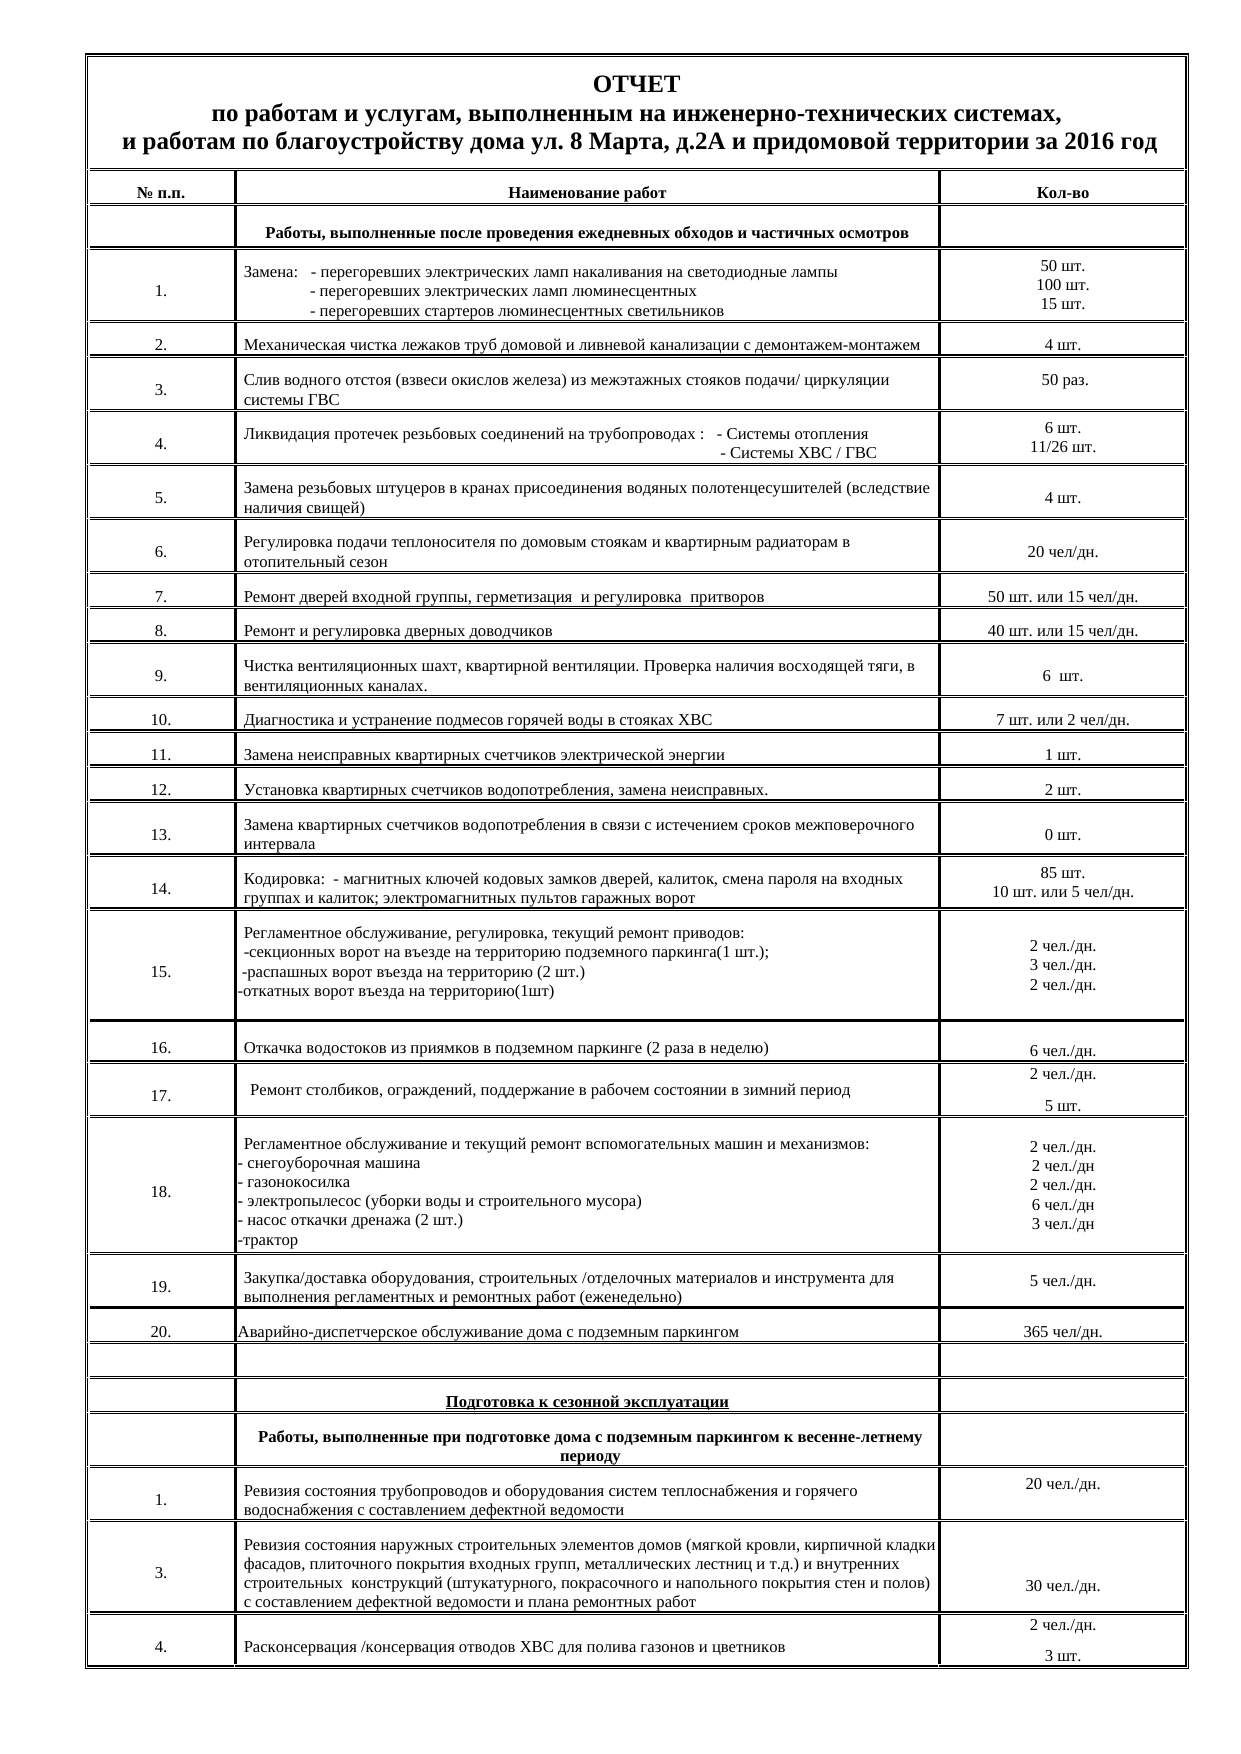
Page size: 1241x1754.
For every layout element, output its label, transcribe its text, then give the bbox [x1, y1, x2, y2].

table_cell [86, 1341, 235, 1376]
table_cell 4 шт. [941, 463, 1186, 517]
table_cell 4 шт. [941, 320, 1186, 354]
table_cell Ремонт дверей входной группы, герметизация и регулировка притворов [237, 574, 938, 606]
table_cell 6 шт. 11/26 шт. [941, 409, 1186, 462]
table_cell 2 чел./дн. 3 шт. [939, 1611, 1186, 1665]
table_cell [939, 1341, 1187, 1376]
table_cell [86, 1411, 235, 1465]
table_cell 10. [88, 695, 234, 729]
table_cell 2 чел./дн. 2 чел./дн 2 чел./дн. 6 чел./дн 3 чел./дн [941, 1115, 1186, 1252]
table_cell Работы, выполненные после проведения ежедневных обходов и частичных осмотров [237, 206, 938, 246]
table_cell Замена квартирных счетчиков водопотребления в связи с истечением сроков межповерочного интервала [237, 803, 938, 853]
table_cell 2 чел./дн. 3 чел./дн. 2 чел./дн. [941, 907, 1186, 1019]
table_cell Замена неисправных квартирных счетчиков электрической энергии [237, 733, 938, 764]
table_cell 7 шт. или 2 чел/дн. [941, 695, 1186, 729]
table_cell 365 чел/дн. [941, 1306, 1185, 1341]
table_cell 12. [88, 764, 234, 799]
table_cell 1 шт. [941, 729, 1186, 764]
table_cell 1. [86, 1465, 235, 1519]
table_cell Регулировка подачи теплоносителя по домовым стоякам и квартирным радиаторам в отопительный сезон [237, 520, 938, 571]
table_cell Закупка/доставка оборудования, строительных /отделочных материалов и инструмента для выполнения регламентных и ремонтных работ (еженедельно) [237, 1255, 938, 1306]
table_cell 3. [86, 1519, 235, 1611]
table_cell 0 шт. [941, 799, 1186, 853]
table_cell 6 шт. [941, 640, 1186, 694]
table_cell Ремонт и регулировка дверных доводчиков [237, 609, 938, 640]
table_cell 5 чел./дн. [939, 1252, 1187, 1306]
table_cell 7. [86, 571, 235, 606]
table_cell 1. [88, 246, 234, 319]
table_cell 20 чел/дн. [939, 517, 1187, 571]
table_cell Ревизия состояния трубопроводов и оборудования систем теплоснабжения и горячего водоснабжения с составлением дефектной ведомости [237, 1468, 938, 1519]
table_cell 19. [86, 1252, 235, 1306]
table_cell 14. [88, 853, 234, 907]
table_cell Аварийно-диспетчерское обслуживание дома с подземным паркингом [237, 1309, 938, 1341]
table_cell 16. [88, 1019, 234, 1060]
table_cell Механическая чистка лежаков труб домовой и ливневой канализации с демонтажем-монтажем [237, 323, 938, 354]
table_cell 30 чел./дн. [939, 1519, 1187, 1611]
table_cell Замена резьбовых штуцеров в кранах присоединения водяных полотенцесушителей (вследствие наличия свищей) [237, 466, 938, 517]
table_cell Расконсервация /консервация отводов ХВС для полива газонов и цветников [235, 1615, 939, 1665]
table_cell 8. [86, 606, 235, 640]
table_cell [939, 1376, 1187, 1411]
table_cell Чистка вентиляционных шахт, квартирной вентиляции. Проверка наличия восходящей тяги, в вентиляционных каналах. [237, 644, 938, 694]
table_cell [941, 203, 1186, 246]
table_cell 5. [88, 463, 234, 517]
table_cell 6. [86, 517, 235, 571]
table_cell Регламентное обслуживание, регулировка, текущий ремонт приводов: -секционных ворот на въезде на территорию подземного паркинга(1 шт.); -распашных ворот въезда на территорию (2 шт.) -откатных ворот въезда на территорию(1шт) [237, 911, 938, 1019]
table_cell 50 шт. 100 шт. 15 шт. [941, 246, 1186, 319]
table_cell 50 шт. или 15 чел/дн. [939, 571, 1187, 606]
table_cell 50 раз. [941, 354, 1186, 408]
table_cell Диагностика и устранение подмесов горячей воды в стояках ХВС [237, 698, 938, 729]
table_cell 2 чел./дн. 5 шт. [941, 1060, 1186, 1114]
table_cell [939, 1411, 1187, 1465]
table_cell Регламентное обслуживание и текущий ремонт вспомогательных машин и механизмов: - снегоуборочная машина - газонокосилка - электропылесос (уборки воды и строительного мусора) - насос откачки дренажа (2 шт.) -трактор [237, 1118, 938, 1252]
table_cell 20 чел./дн. [939, 1465, 1187, 1519]
table_cell Кодировка: - магнитных ключей кодовых замков дверей, калиток, смена пароля на входных группах и калиток; электромагнитных пультов гаражных ворот [237, 857, 938, 907]
table_cell 3. [88, 354, 234, 408]
table_cell 9. [88, 640, 234, 694]
table_cell Установка квартирных счетчиков водопотребления, замена неисправных. [237, 768, 938, 799]
table_cell 85 шт. 10 шт. или 5 чел/дн. [941, 853, 1186, 907]
table_cell [237, 1344, 938, 1376]
table_cell [88, 203, 234, 246]
table_cell 20. [88, 1306, 234, 1341]
table_cell 18. [88, 1115, 234, 1252]
table_cell 13. [88, 799, 234, 853]
table_cell Слив водного отстоя (взвеси окислов железа) из межэтажных стояков подачи/ циркуляции системы ГВС [237, 358, 938, 408]
table_cell 6 чел./дн. [941, 1019, 1185, 1060]
table_cell Откачка водостоков из приямков в подземном паркинге (2 раза в неделю) [237, 1022, 938, 1060]
table_cell 4. [88, 1611, 235, 1665]
table_cell № п.п. [86, 168, 235, 202]
table_cell Ремонт столбиков, ограждений, поддержание в рабочем состоянии в зимний период [237, 1064, 938, 1114]
table_cell Подготовка к сезонной эксплуатации [237, 1379, 938, 1411]
table_cell Наименование работ [237, 171, 938, 202]
table_header ОТЧЕТ по работам и услугам, выполненным на инженерно-технических системах, и работам по благоустройству дома ул. 8 Марта, д.2А и придомовой территории за 2016 год [88, 57, 1185, 168]
table_cell 2 шт. [941, 764, 1186, 799]
table_cell 2. [88, 320, 234, 354]
table_cell 11. [88, 729, 234, 764]
table_cell 15. [88, 907, 234, 1019]
table_cell Замена: - перегоревших электрических ламп накаливания на светодиодные лампы - перегоревших электрических ламп люминесцентных - перегоревших стартеров люминесцентных светильников [237, 250, 938, 319]
table_cell Работы, выполненные при подготовке дома с подземным паркингом к весенне-летнему периоду [237, 1414, 938, 1465]
table_cell 4. [88, 409, 234, 462]
table_cell Ревизия состояния наружных строительных элементов домов (мягкой кровли, кирпичной кладки фасадов, плиточного покрытия входных групп, металлических лестниц и т.д.) и внутренних строительных конструкций (штукатурного, покрасочного и напольного покрытия стен и полов) с составлением дефектной ведомости и плана ремонтных работ [237, 1522, 938, 1611]
table_cell 17. [88, 1060, 234, 1114]
table_cell Ликвидация протечек резьбовых соединений на трубопроводах : - Системы отопления - Системы ХВС / ГВС [237, 412, 938, 462]
table_cell 40 шт. или 15 чел/дн. [939, 606, 1187, 640]
table_cell [86, 1376, 235, 1411]
table_cell Кол-во [939, 168, 1187, 202]
